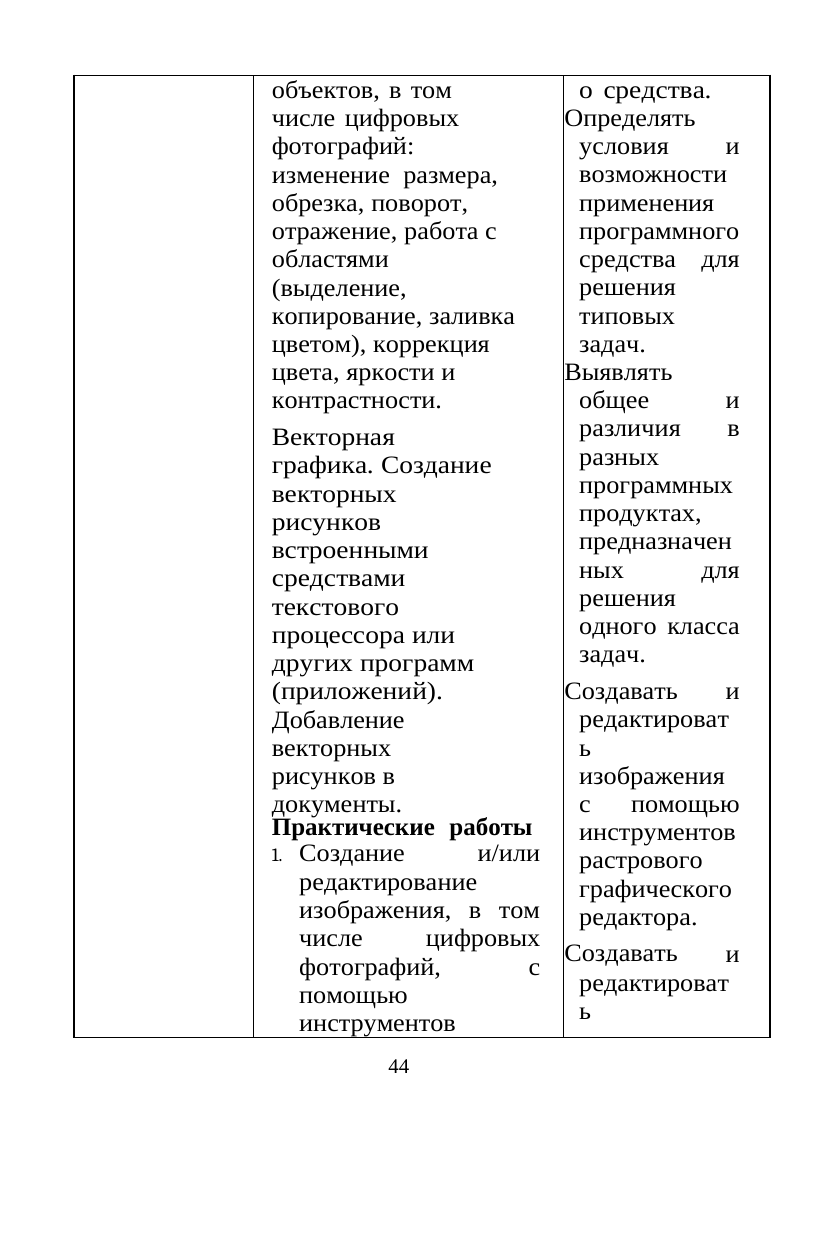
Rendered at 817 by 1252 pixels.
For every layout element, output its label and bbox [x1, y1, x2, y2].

table_cell [254, 76, 563, 1037]
table_cell [75, 76, 253, 1037]
table_cell [564, 76, 769, 1037]
